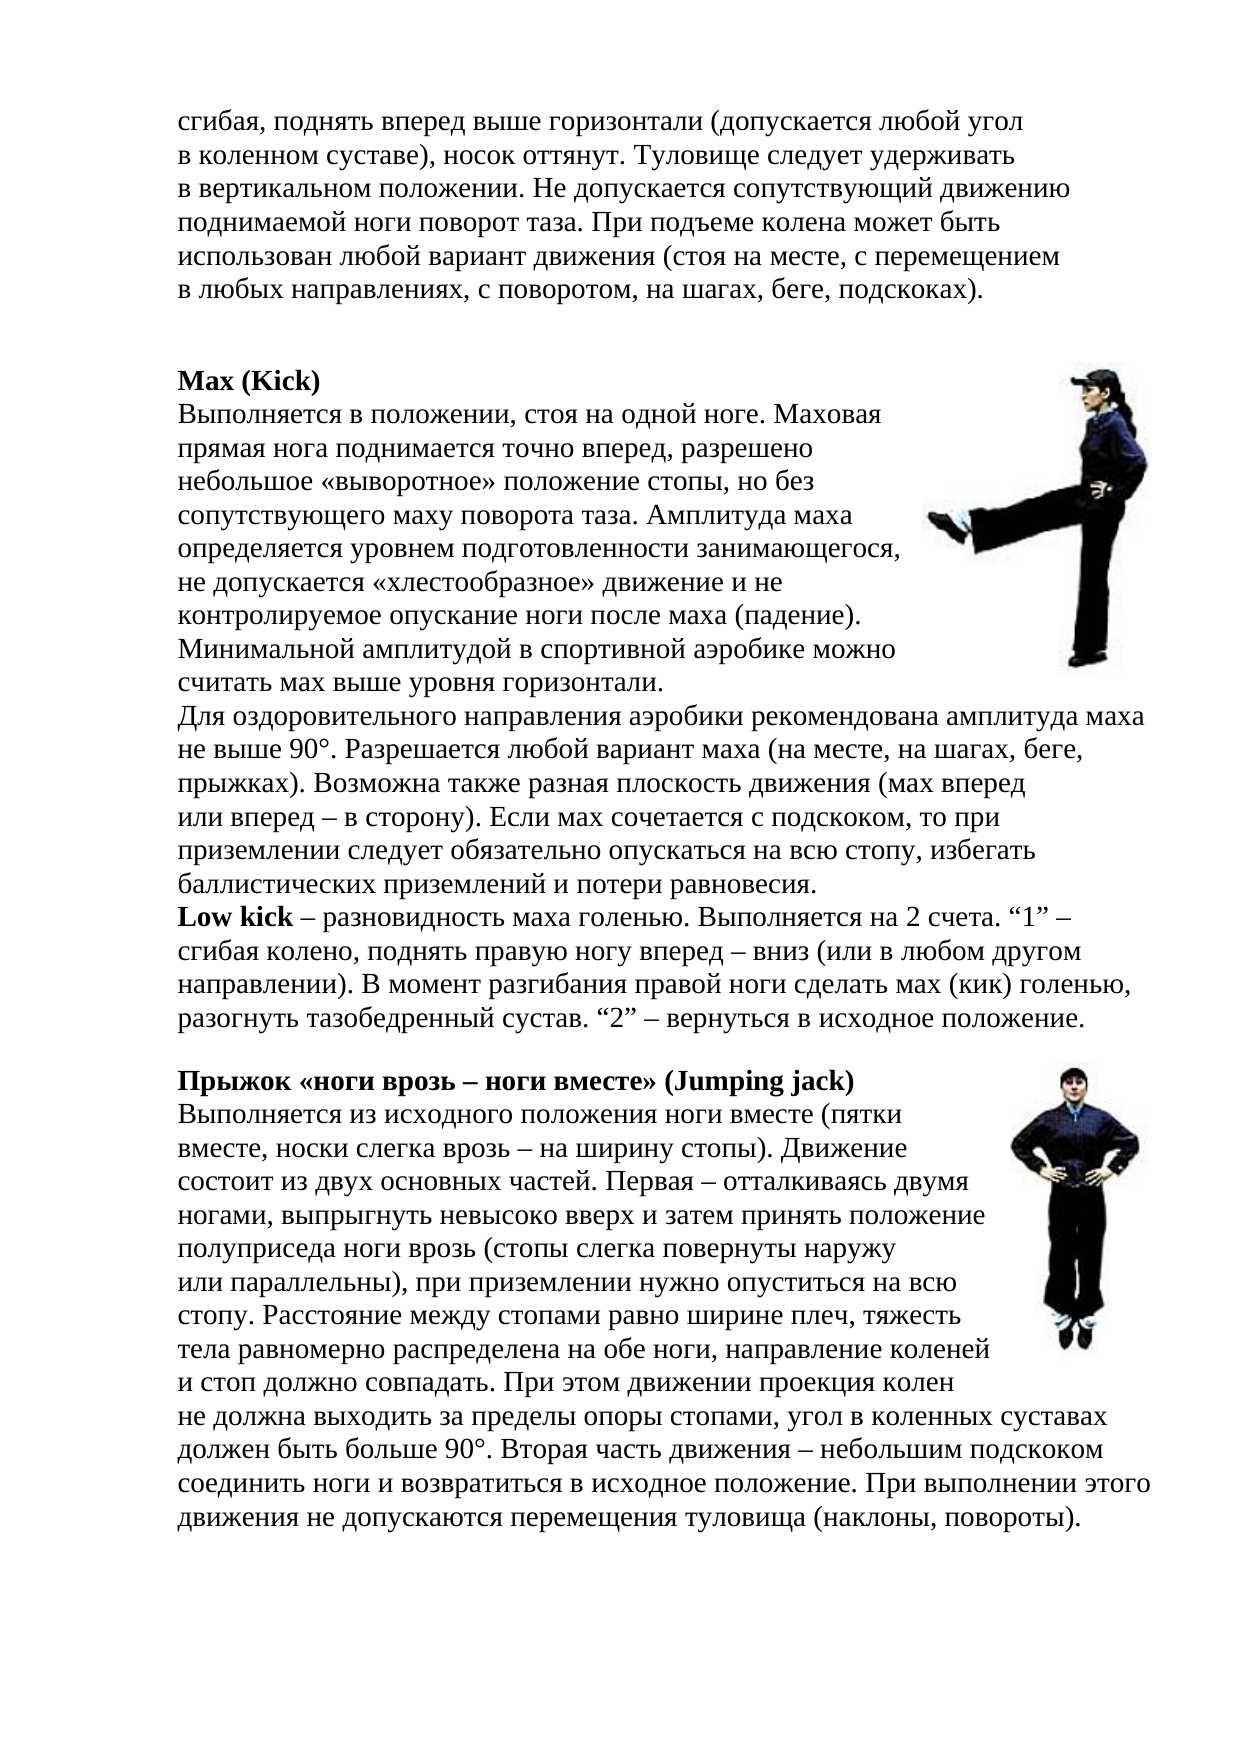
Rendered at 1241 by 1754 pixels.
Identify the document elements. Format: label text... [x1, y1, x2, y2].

picture [922, 362, 1152, 676]
text Мах (Kick) Выполняется в положении, стоя на одной ноге. Маховая прямая нога поднимается точно вперед, разрешено небольшое «выворотное» положение стопы, но без сопутствующего маху поворота таза. Амплитуда маха определяется уровнем подготовленности занимающегося, не допускается «хлестообразное» движение и не контролируемое опускание ноги после маха (падение). Минимальной амплитудой в спортивной аэробике можно считать мах выше уровня горизонтали. Для оздоровительного направления аэробики рекомендована амплитуда маха не выше 90°. Разрешается любой вариант маха (на месте, на шагах, беге, прыжках). Возможна также разная плоскость движения (мах вперед или вперед – в сторону). Если мах сочетается с подскоком, то при приземлении следует обязательно опускаться на всю стопу, избегать баллистических приземлений и потери равновесия. Low kick – разновидность маха голенью. Выполняется на 2 счета. “1” – сгибая колено, поднять правую ногу вперед – вниз (или в любом другом направлении). В момент разгибания правой ноги сделать мах (кик) голенью, разогнуть тазобедренный сустав. “2” – вернуться в исходное положение. [177, 363, 1152, 1033]
text Прыжок «ноги врозь – ноги вместе» (Jumping jack) Выполняется из исходного положения ноги вместе (пятки вместе, носки слегка врозь – на ширину стопы). Движение состоит из двух основных частей. Первая – отталкиваясь двумя ногами, выпрыгнуть невысоко вверх и затем принять положение полуприседа ноги врозь (стопы слегка повернуты наружу или параллельны), при приземлении нужно опуститься на всю стопу. Расстояние между стопами равно ширине плеч, тяжесть тела равномерно распределена на обе ноги, направление коленей и стоп должно совпадать. При этом движении проекция колен не должна выходить за пределы опоры стопами, угол в коленных суставах должен быть больше 90°. Вторая часть движения – небольшим подскоком соединить ноги и возвратиться в исходное положение. При выполнении этого движения не допускаются перемещения туловища (наклоны, повороты). [177, 1063, 1152, 1532]
picture [998, 1062, 1152, 1376]
